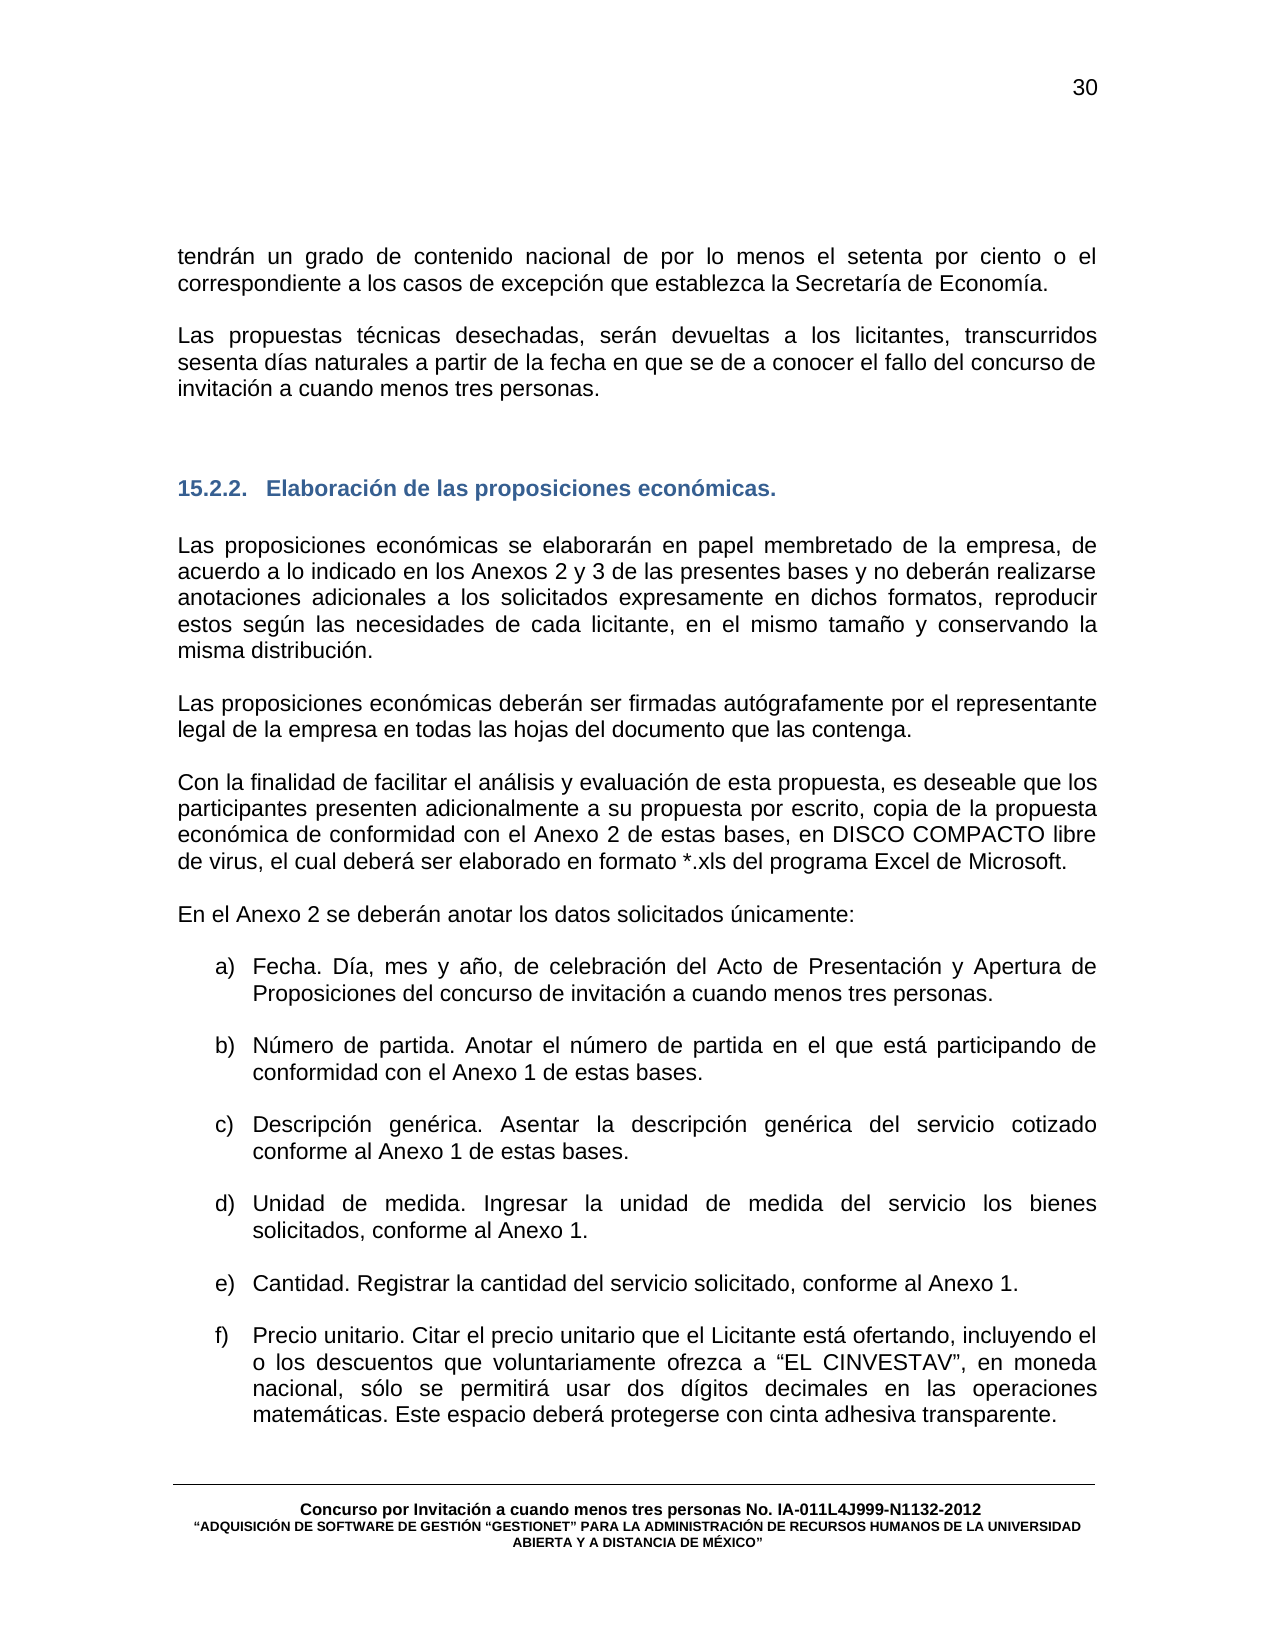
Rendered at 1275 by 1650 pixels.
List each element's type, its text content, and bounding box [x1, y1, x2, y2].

text Con la finalidad de facilitar el análisis y evaluación de esta propuesta, es deseable que los participantes presenten adicionalmente a su propuesta por escrito, copia de la propuesta económica de conformidad con el Anexo 2 de estas bases, en DISCO COMPACTO libre de virus, el cual deberá ser elaborado en formato *.xls del programa Excel de Microsoft. [177, 769, 1098, 874]
list Cantidad. Registrar la cantidad del servicio solicitado, conforme al Anexo 1. [215, 1269, 1098, 1296]
text Las proposiciones económicas se elaborarán en papel membretado de la empresa, de acuerdo a lo indicado en los Anexos 2 y 3 de las presentes bases y no deberán realizarse anotaciones adicionales a los solicitados expresamente en dichos formatos, reproducir estos según las necesidades de cada licitante, en el mismo tamaño y conservando la misma distribución. [177, 532, 1098, 663]
text Las propuestas técnicas desechadas, serán devueltas a los licitantes, transcurridos sesenta días naturales a partir de la fecha en que se de a conocer el fallo del concurso de invitación a cuando menos tres personas. [177, 322, 1098, 401]
list Número de partida. Anotar el número de partida en el que está participando de conformidad con el Anexo 1 de estas bases. [215, 1032, 1098, 1085]
list Unidad de medida. Ingresar la unidad de medida del servicio los bienes solicitados, conforme al Anexo 1. [215, 1190, 1098, 1243]
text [177, 243, 1098, 296]
list Descripción genérica. Asentar la descripción genérica del servicio cotizado conforme al Anexo 1 de estas bases. [215, 1111, 1098, 1164]
list Precio unitario. Citar el precio unitario que el Licitante está ofertando, incluyendo el o los descuentos que voluntariamente ofrezca a “EL CINVESTAV”, en moneda nacional, sólo se permitirá usar dos dígitos decimales en las operaciones matemáticas. Este espacio deberá protegerse con cinta adhesiva transparente. [215, 1322, 1098, 1428]
list Fecha. Día, mes y año, de celebración del Acto de Presentación y Apertura de Proposiciones del concurso de invitación a cuando menos tres personas. [215, 953, 1098, 1006]
subtitle Elaboración de las proposiciones económicas. [177, 475, 1098, 501]
text En el Anexo 2 se deberán anotar los datos solicitados únicamente: [177, 901, 1098, 927]
text Las proposiciones económicas deberán ser firmadas autógrafamente por el representante legal de la empresa en todas las hojas del documento que las contenga. [177, 690, 1098, 742]
